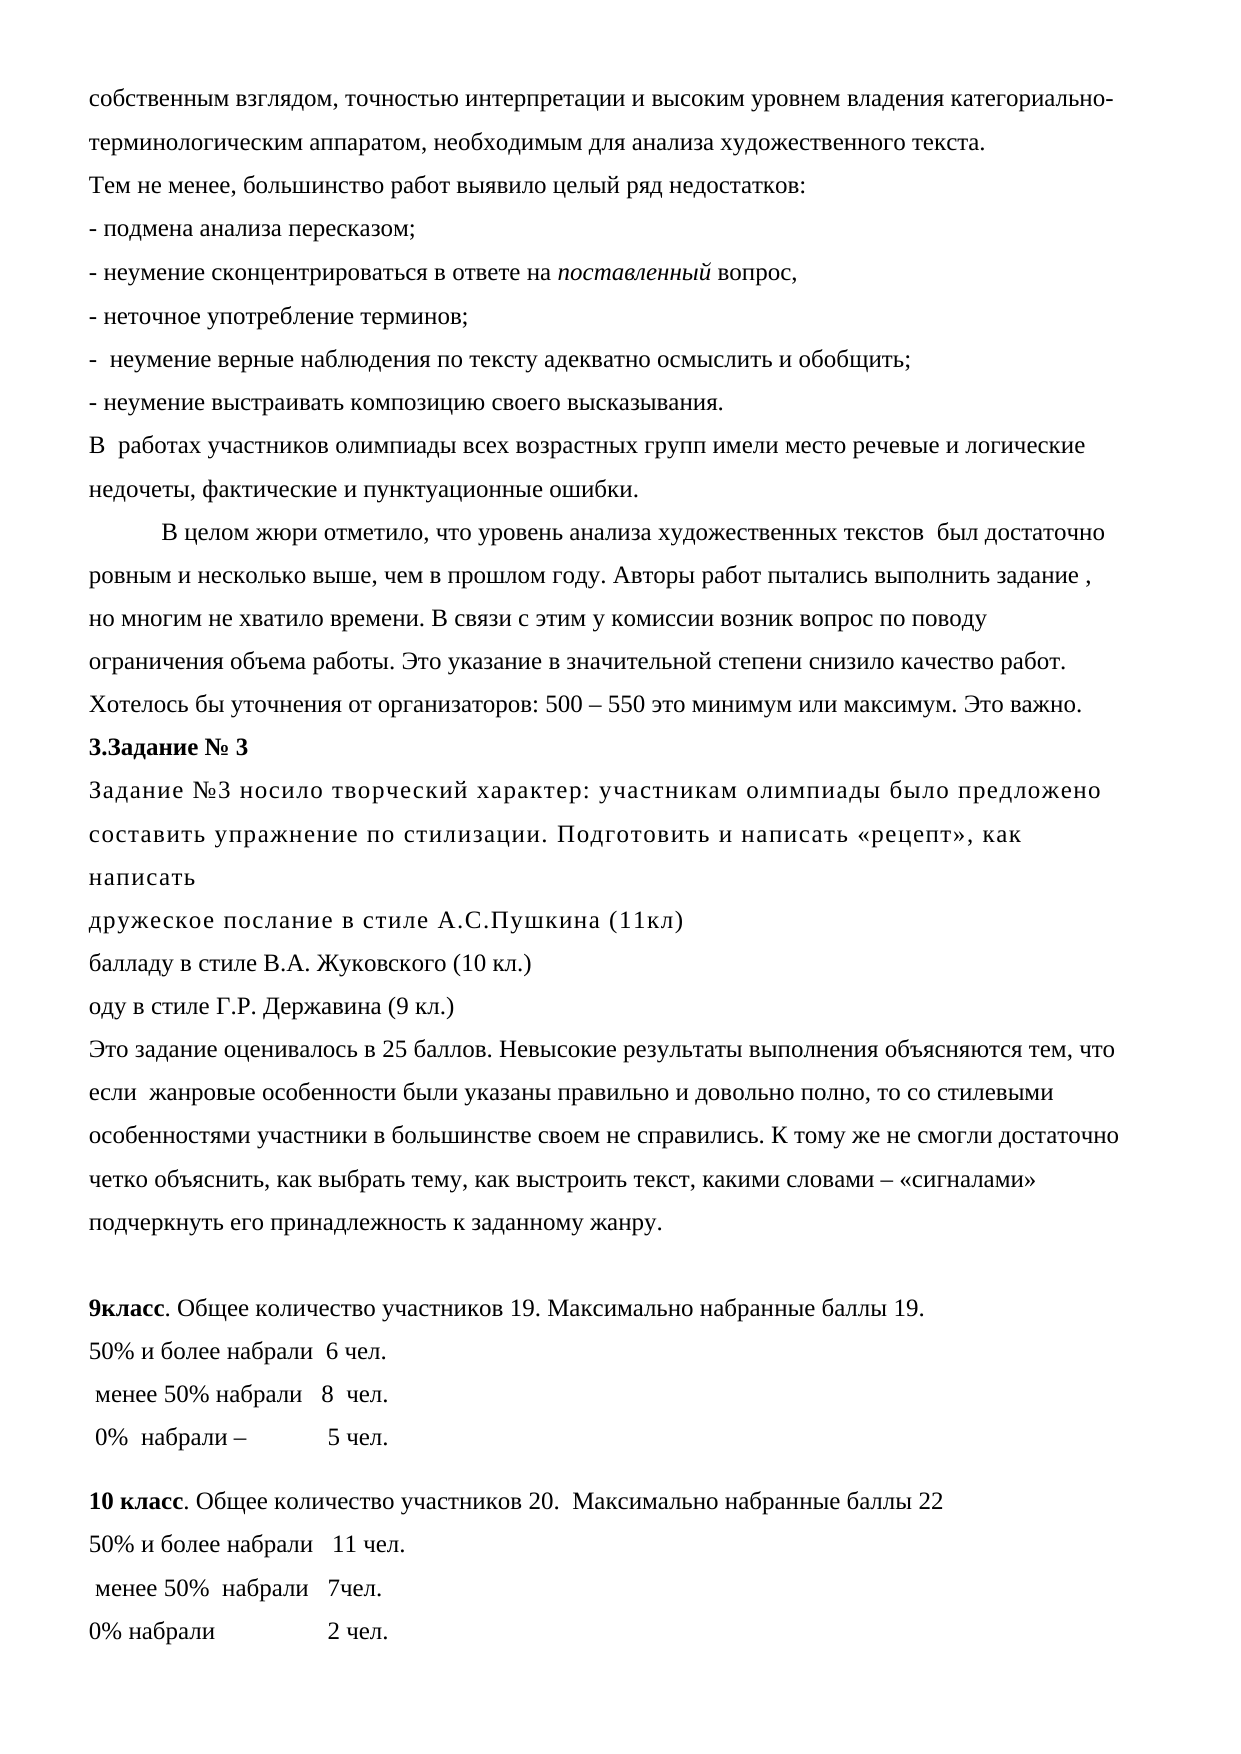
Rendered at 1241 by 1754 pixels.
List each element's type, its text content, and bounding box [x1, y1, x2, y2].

text балладу в стиле В.А. Жуковского (10 кл.) [89, 948, 1121, 977]
subtitle дружеское послание в стиле А.С.Пушкина (11кл) [89, 905, 1121, 934]
text 9класс. Общее количество участников 19. Максимально набранные баллы 19. [89, 1293, 1121, 1322]
text - неумение сконцентрироваться в ответе на поставленный вопрос, [89, 257, 1121, 286]
text 3.Задание № 3 [89, 732, 1121, 761]
text - подмена анализа пересказом; [89, 213, 1121, 242]
text - неточное употребление терминов; [89, 301, 1121, 330]
text - неумение выстраивать композицию своего высказывания. [89, 387, 1121, 416]
text В целом жюри отметило, что уровень анализа художественных текстов был достаточно ровным и несколько выше, чем в прошлом году. Авторы работ пытались выполнить задание , но многим не хватило времени. В связи с этим у комиссии возник вопрос по поводу ограничения объема работы. Это указание в значительной степени снизило качество работ. Хотелось бы уточнения от организаторов: 500 – 550 это минимум или максимум. Это важно. [89, 517, 1121, 718]
text 0% набрали 2 чел. [89, 1616, 1119, 1644]
text 10 класс. Общее количество участников 20. Максимально набранные баллы 22 [89, 1486, 1119, 1515]
text Тем не менее, большинство работ выявило целый ряд недостатков: [89, 170, 1121, 198]
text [89, 83, 1120, 155]
text 50% и более набрали 11 чел. [89, 1529, 1119, 1558]
text - неумение верные наблюдения по тексту адекватно осмыслить и обобщить; [89, 344, 1121, 373]
text оду в стиле Г.Р. Державина (9 кл.) [89, 991, 1121, 1020]
text В работах участников олимпиады всех возрастных групп имели место речевые и логические недочеты, фактические и пунктуационные ошибки. [89, 431, 1121, 502]
text 50% и более набрали 6 чел. [89, 1336, 1121, 1365]
text менее 50% набрали 8 чел. [89, 1379, 1121, 1408]
text Это задание оценивалось в 25 баллов. Невысокие результаты выполнения объясняются тем, что если жанровые особенности были указаны правильно и довольно полно, то со стилевыми особенностями участники в большинстве своем не справились. К тому же не смогли достаточно четко объяснить, как выбрать тему, как выстроить текст, какими словами – «сигналами» подчеркнуть его принадлежность к заданному жанру. [89, 1034, 1121, 1236]
subtitle Задание №3 носило творческий характер: участникам олимпиады было предложено составить упражнение по стилизации. Подготовить и написать «рецепт», как написать [89, 776, 1121, 891]
text менее 50% набрали 7чел. [89, 1573, 1119, 1601]
text 0% набрали – 5 чел. [89, 1422, 1121, 1451]
